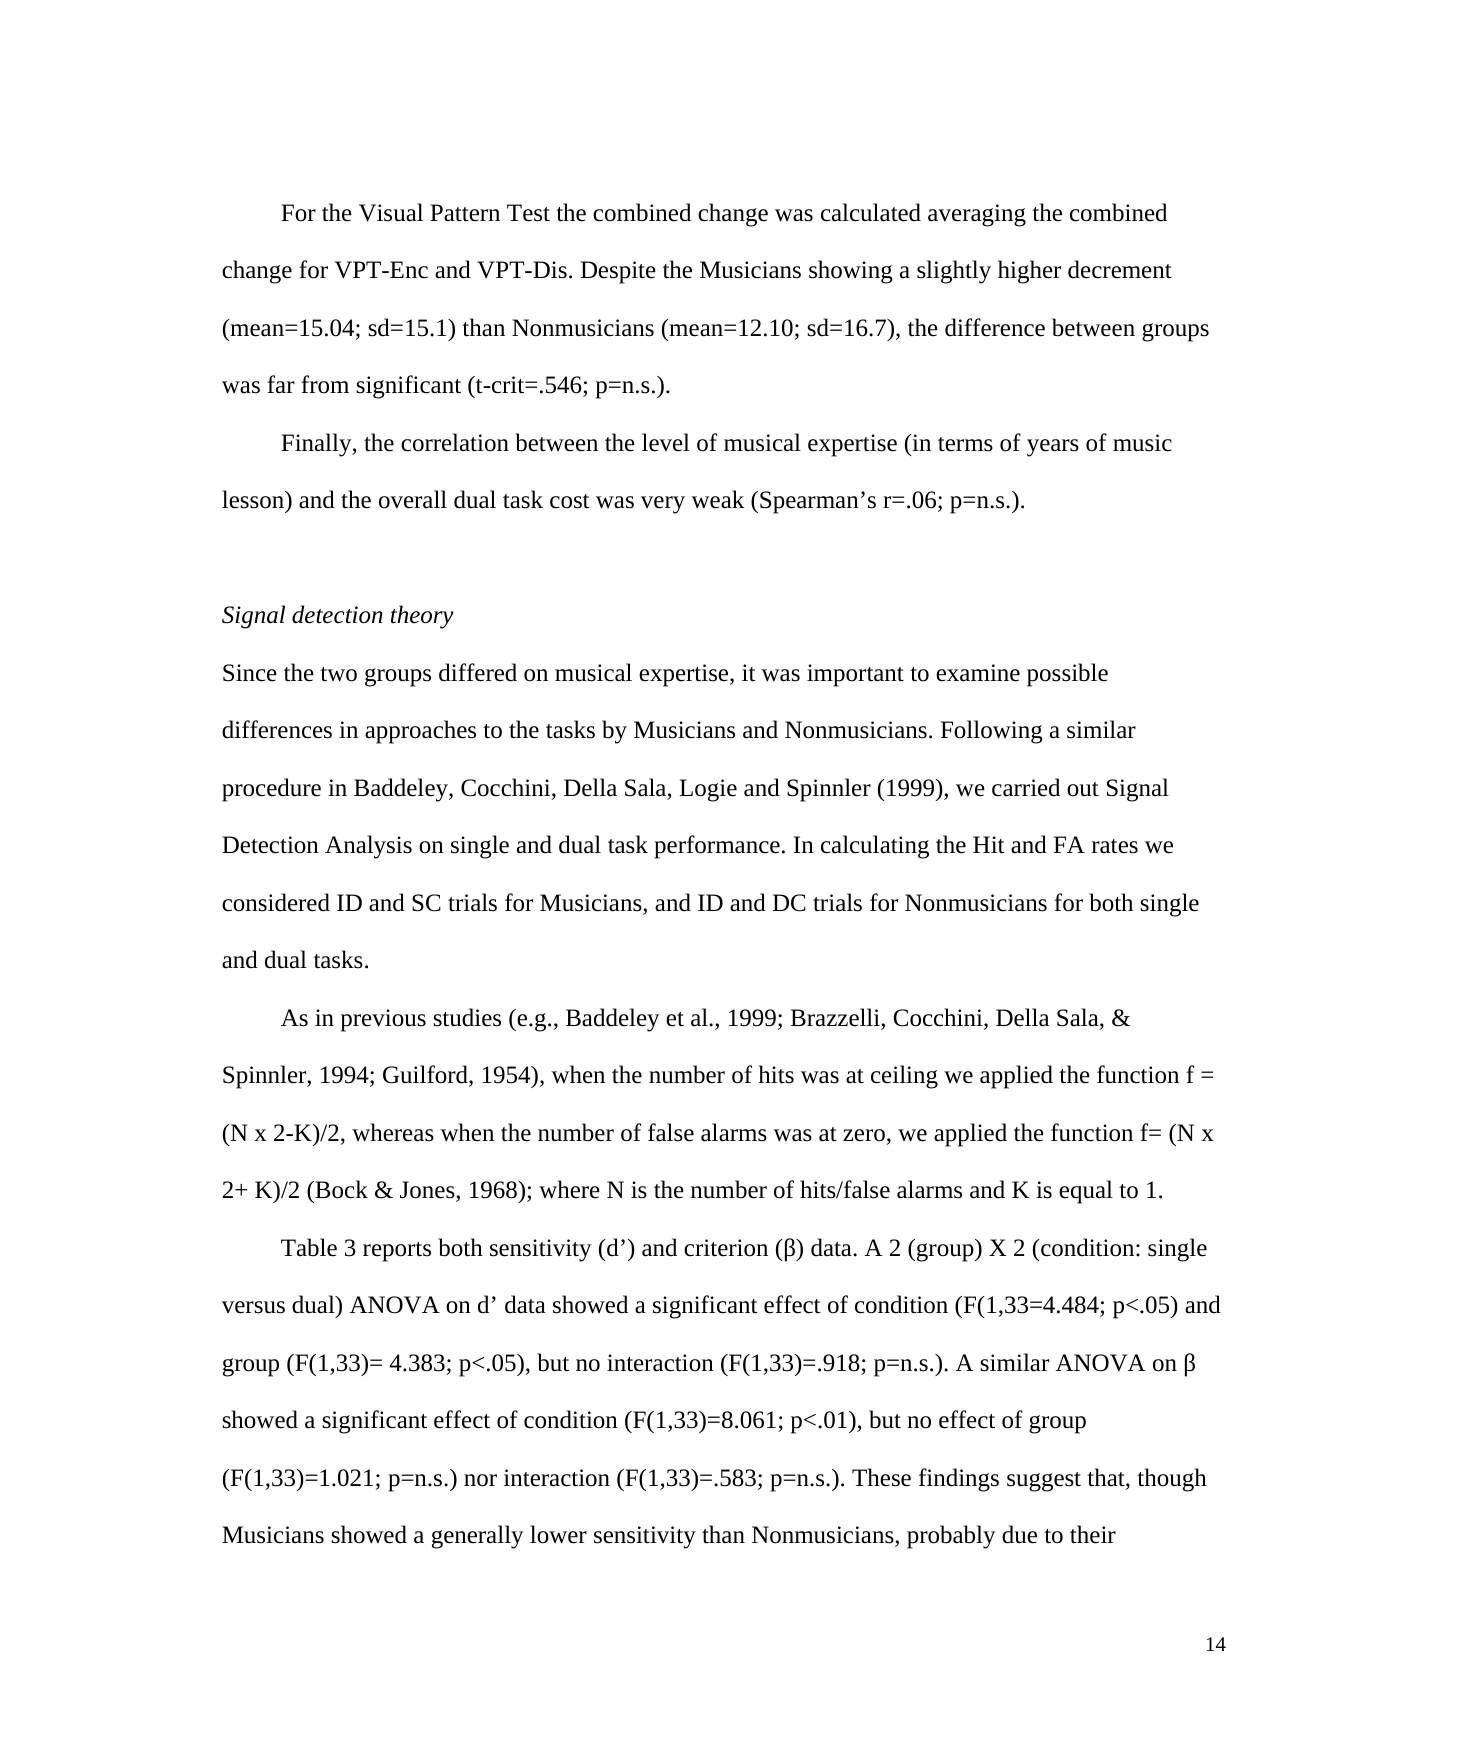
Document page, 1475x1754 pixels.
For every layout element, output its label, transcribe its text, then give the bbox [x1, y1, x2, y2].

text Finally, the correlation between the level of musical expertise (in terms of years of music lesson) and the overall dual task cost was very weak (Spearman’s r=.06; p=n.s.). [222, 428, 1226, 514]
text Signal detection theory [222, 601, 1226, 629]
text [222, 1233, 1226, 1549]
text Since the two groups differed on musical expertise, it was important to examine possible differences in approaches to the tasks by Musicians and Nonmusicians. Following a similar procedure in Baddeley, Cocchini, Della Sala, Logie and Spinnler (1999), we carried out Signal Detection Analysis on single and dual task performance. In calculating the Hit and FA rates we considered ID and SC trials for Musicians, and ID and DC trials for Nonmusicians for both single and dual tasks. [222, 658, 1226, 974]
text For the Visual Pattern Test the combined change was calculated averaging the combined change for VPT-Enc and VPT-Dis. Despite the Musicians showing a slightly higher decrement (mean=15.04; sd=15.1) than Nonmusicians (mean=12.10; sd=16.7), the difference between groups was far from significant (t-crit=.546; p=n.s.). [222, 198, 1226, 399]
text As in previous studies (e.g., Baddeley et al., 1999; Brazzelli, Cocchini, Della Sala, & Spinnler, 1994; Guilford, 1954), when the number of hits was at ceiling we applied the function f = (N x 2-K)/2, whereas when the number of false alarms was at zero, we applied the function f= (N x 2+ K)/2 (Bock & Jones, 1968); where N is the number of hits/false alarms and K is equal to 1. [222, 1003, 1226, 1204]
